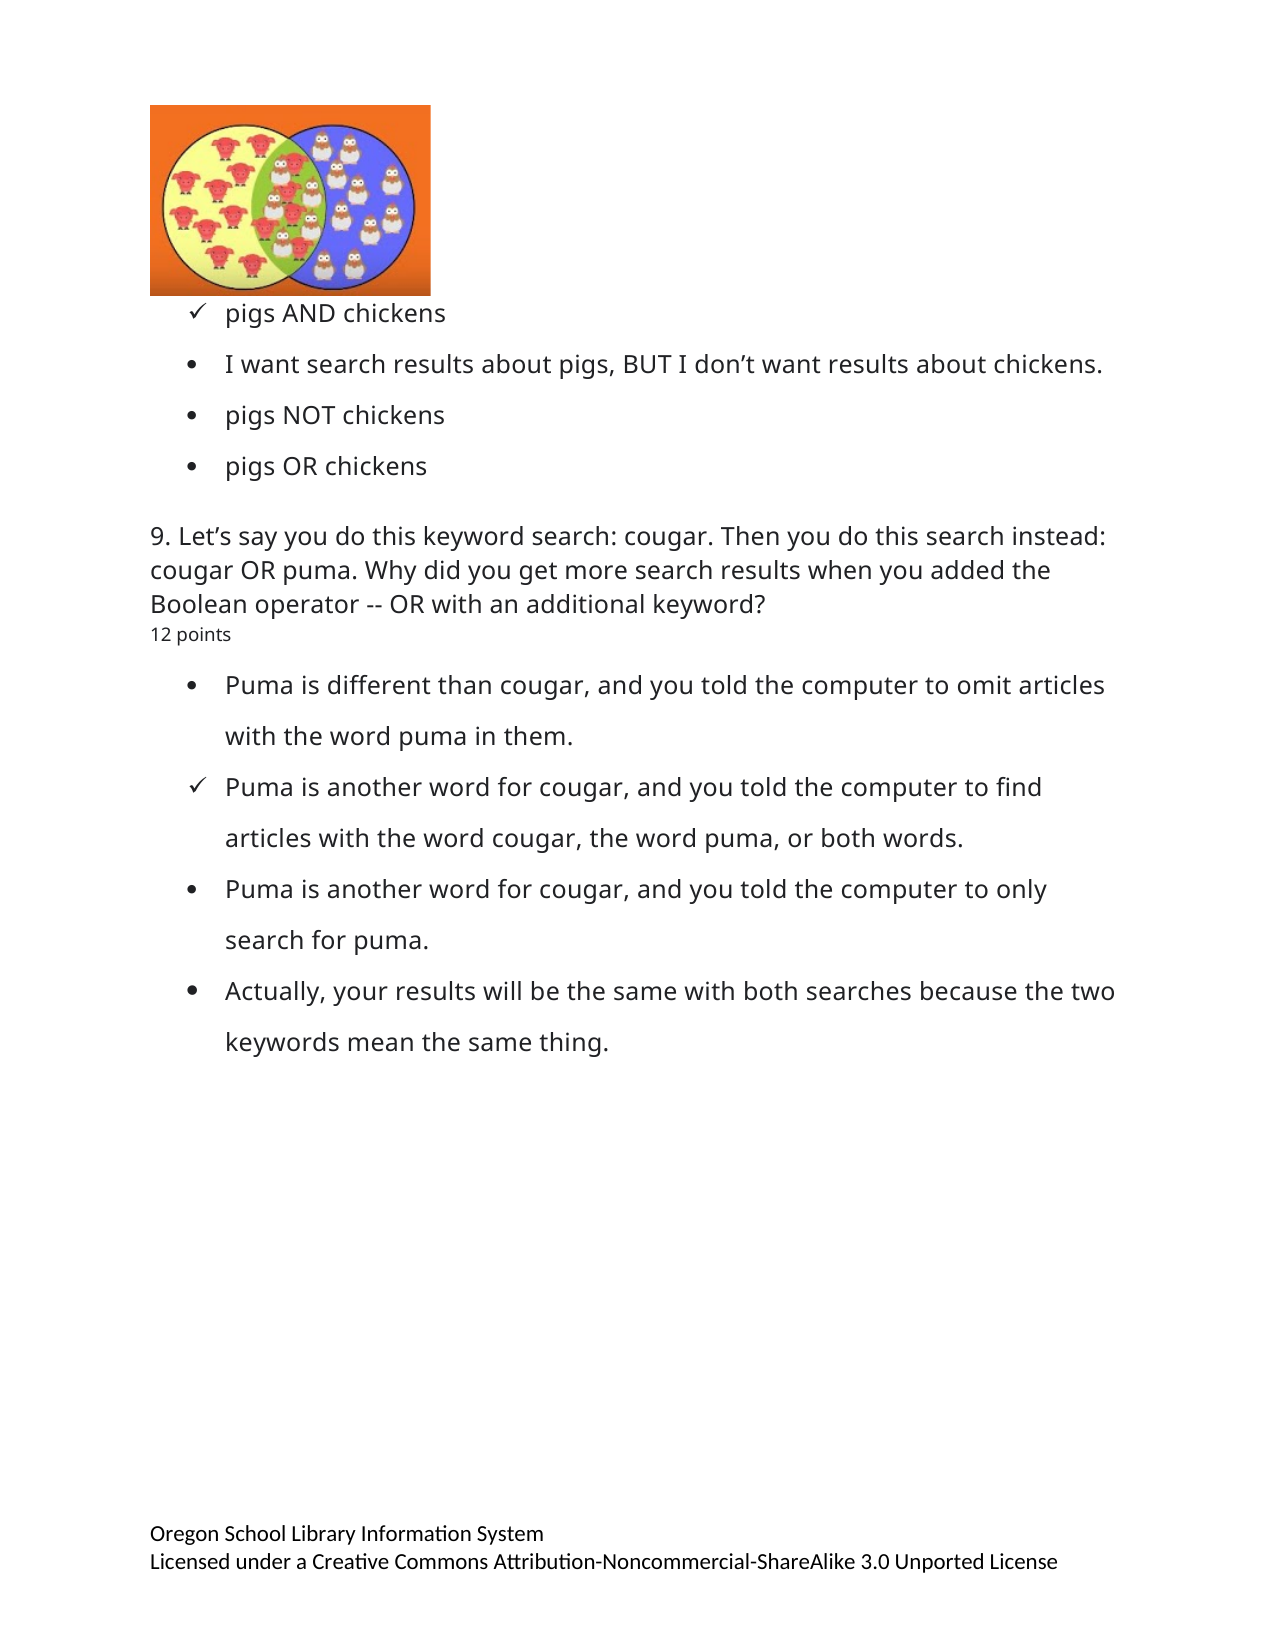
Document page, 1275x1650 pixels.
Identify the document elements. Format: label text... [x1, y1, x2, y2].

list Puma is another word for cougar, and you told the computer to only search for puma. [187, 871, 1125, 957]
list Puma is another word for cougar, and you told the computer to find articles with the word cougar, the word puma, or both words. [187, 769, 1125, 854]
list pigs NOT chickens [187, 398, 1125, 432]
picture [150, 105, 431, 296]
list I want search results about pigs, BUT I don’t want results about chickens. [187, 347, 1125, 381]
list Puma is different than cougar, and you told the computer to omit articles with the word puma in them. [187, 667, 1125, 752]
text 9. Let’s say you do this keyword search: cougar. Then you do this search instead: cougar OR puma. Why did you get more search results when you added the Boolean operator -- OR with an additional keyword? [150, 519, 1125, 621]
list Actually, your results will be the same with both searches because the two keywords mean the same thing. [187, 973, 1125, 1059]
list pigs OR chickens [187, 449, 1125, 483]
text 12 points [150, 621, 1125, 646]
list pigs AND chickens [187, 296, 1125, 330]
